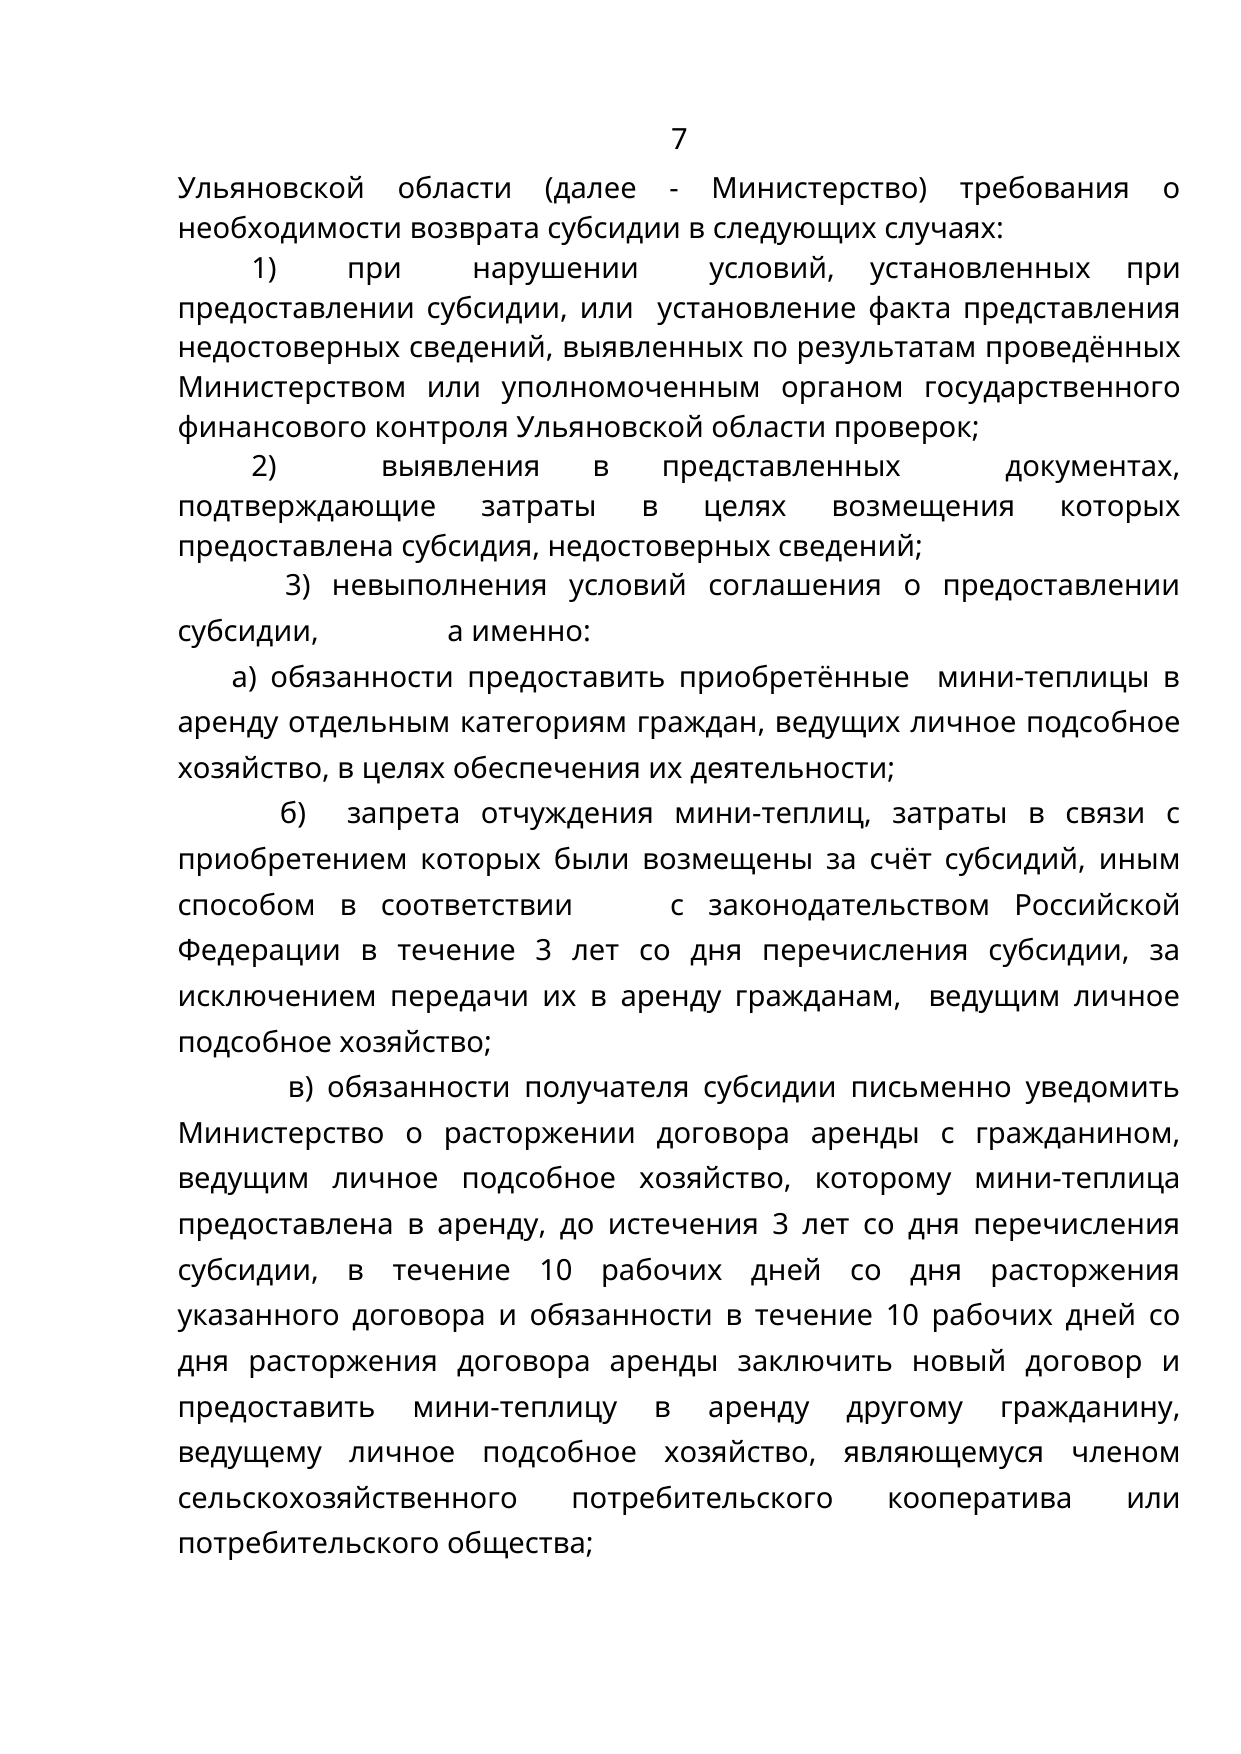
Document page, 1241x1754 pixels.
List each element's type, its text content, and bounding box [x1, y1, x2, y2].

text а) обязанности предоставить приобретённые мини-теплицы в аренду отдельным категориям граждан, ведущих личное подсобное хозяйство, в целях обеспечения их деятельности; [177, 656, 1181, 787]
text 1) при нарушении условий, установленных при предоставлении субсидии, или установление факта представления недостоверных сведений, выявленных по результатам проведённых Министерством или уполномоченным органом государственного финансового контроля Ульяновской области проверок; [177, 247, 1181, 446]
text б) запрета отчуждения мини-теплиц, затраты в связи с приобретением которых были возмещены за счёт субсидий, иным способом в соответствии с законодательством Российской Федерации в течение 3 лет со дня перечисления субсидии, за исключением передачи их в аренду гражданам, ведущим личное подсобное хозяйство; [177, 793, 1181, 1061]
text 3) невыполнения условий соглашения о предоставлении субсидии, а именно: [177, 565, 1181, 650]
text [177, 168, 1181, 247]
text в) обязанности получателя субсидии письменно уведомить Министерство о расторжении договора аренды с гражданином, ведущим личное подсобное хозяйство, которому мини-теплица предоставлена в аренду, до истечения 3 лет со дня перечисления субсидии, в течение 10 рабочих дней со дня расторжения указанного договора и обязанности в течение 10 рабочих дней со дня расторжения договора аренды заключить новый договор и предоставить мини-теплицу в аренду другому гражданину, ведущему личное подсобное хозяйство, являющемуся членом сельскохозяйственного потребительского кооператива или потребительского общества; [177, 1067, 1181, 1562]
text 2) выявления в представленных документах, подтверждающие затраты в целях возмещения которых предоставлена субсидия, недостоверных сведений; [177, 446, 1181, 565]
